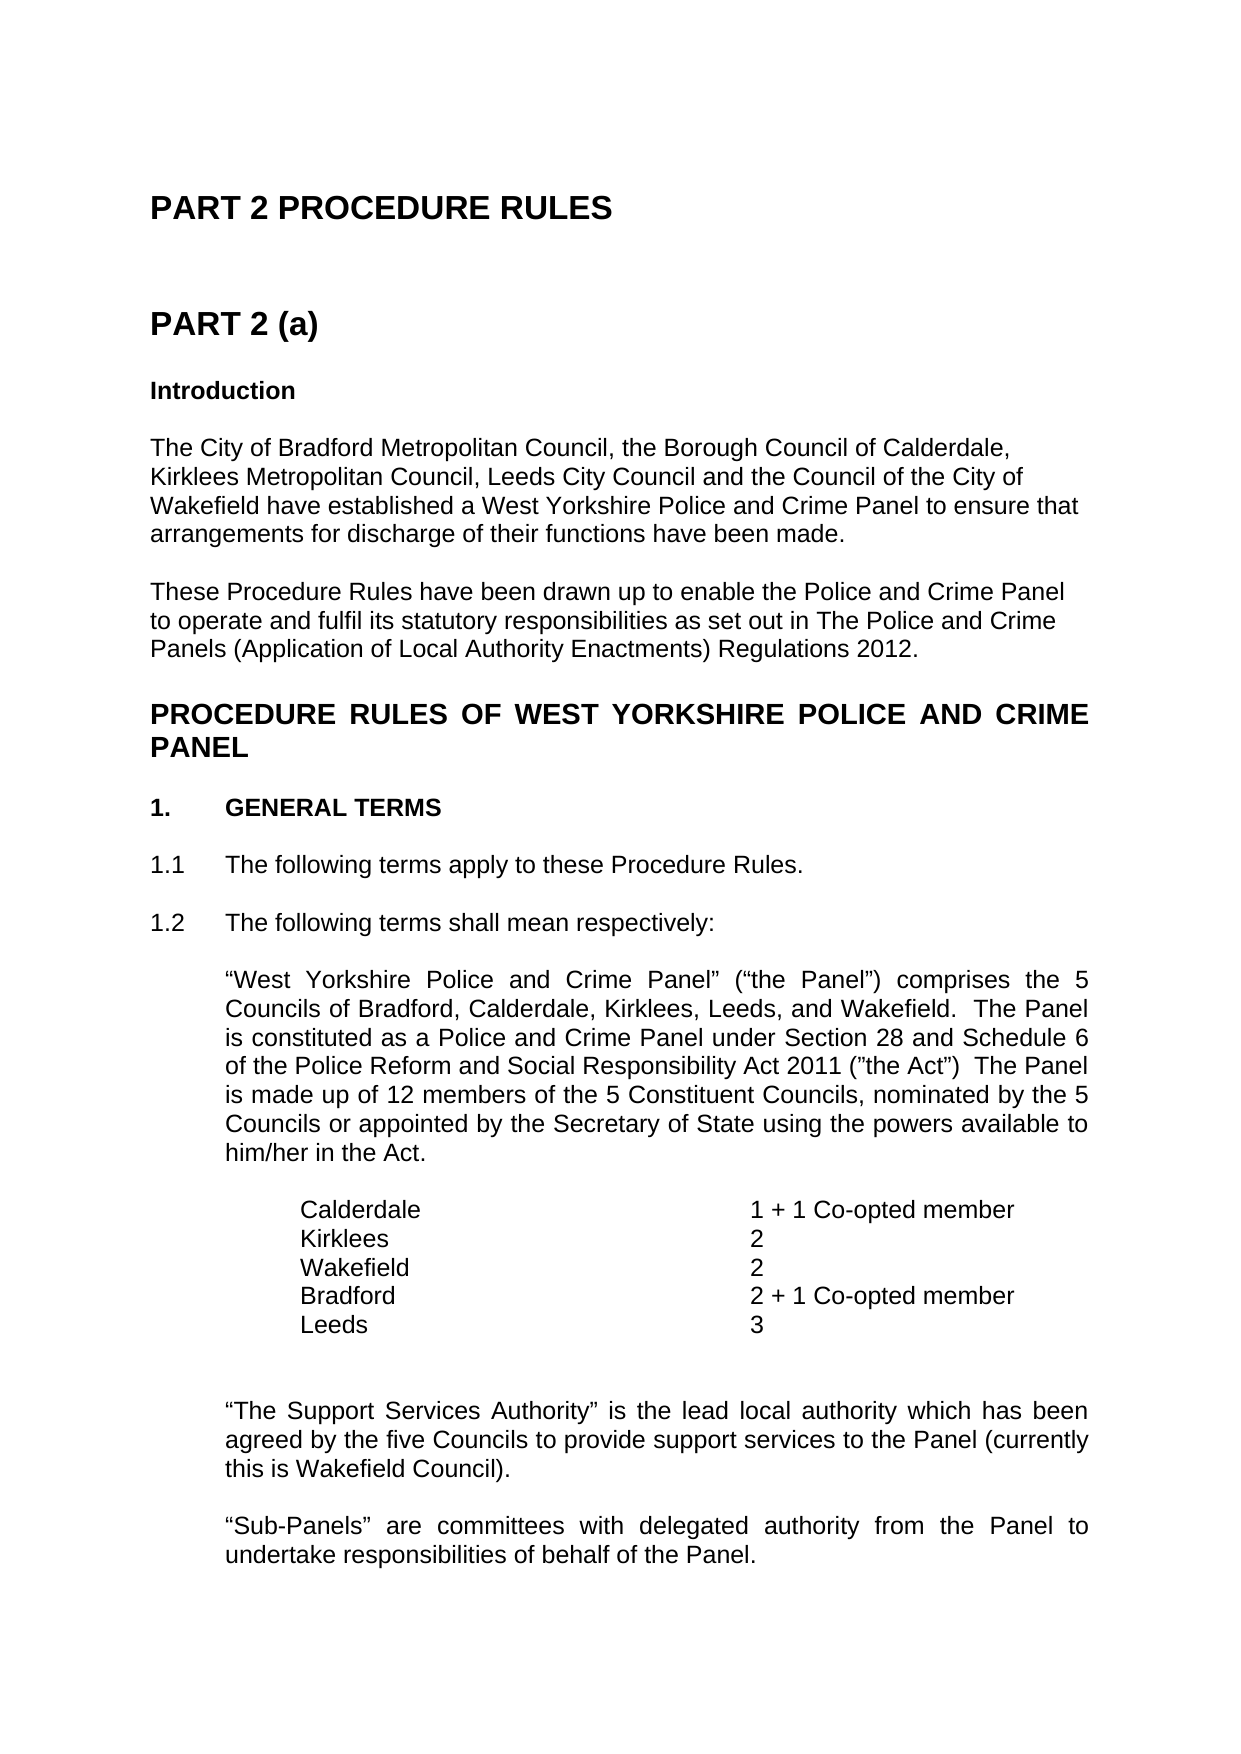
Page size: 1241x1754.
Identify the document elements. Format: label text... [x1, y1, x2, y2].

text Bradford 2 + 1 Co-opted member [225, 1281, 1090, 1310]
text “The Support Services Authority” is the lead local authority which has been agreed by the five Councils to provide support services to the Panel (currently this is Wakefield Council). [225, 1396, 1090, 1483]
text PROCEDURE RULES OF POLICE AND CRIME PANEL [150, 697, 1090, 764]
list 1.1 The following terms apply to these Procedure Rules. [150, 850, 1090, 879]
text “West Yorkshire Police and Crime Panel” (“the Panel”) comprises the 5 Councils of Bradford, Calderdale, Kirklees, Leeds, and Wakefield. The Panel is constituted as a Police and Crime Panel under Section 28 and Schedule 6 of the Police Reform and Social Responsibility Act 2011 (”the Act”) The Panel is made up of 12 members of the 5 Constituent Councils, nominated by the 5 Councils or appointed by the Secretary of State using the powers available to him/her in the Act. [225, 965, 1090, 1166]
text Calderdale 1 + 1 Co-opted member [225, 1195, 1090, 1224]
list 1.2 The following terms shall mean respectively: [150, 908, 1090, 936]
text Leeds 3 [225, 1310, 1090, 1339]
text These Procedure Rules have been drawn up to enable the Police and Crime Panel to operate and fulfil its statutory responsibilities as set out in The Police and Crime Panels (Application of Local Authority Enactments) Regulations 2012. [150, 577, 1090, 663]
text PART 2 PROCEDURE RULES [150, 188, 1090, 227]
text 1. GENERAL TERMS [150, 793, 1090, 821]
text Wakefield 2 [225, 1253, 1090, 1281]
text Introduction [150, 376, 1090, 404]
text Kirklees 2 [225, 1224, 1090, 1253]
text The City of Bradford Metropolitan Council, the Borough Council of Calderdale, Kirklees Metropolitan Council, Leeds City Council and the Council of the City of Wakefield have established a West Yorkshire Police and Crime Panel to ensure that arrangements for discharge of their functions have been made. [150, 433, 1090, 548]
text PART 2 (a) [150, 304, 1090, 342]
text “Sub-Panels” are committees with delegated authority from the Panel to undertake responsibilities of behalf of the Panel. [225, 1511, 1090, 1569]
